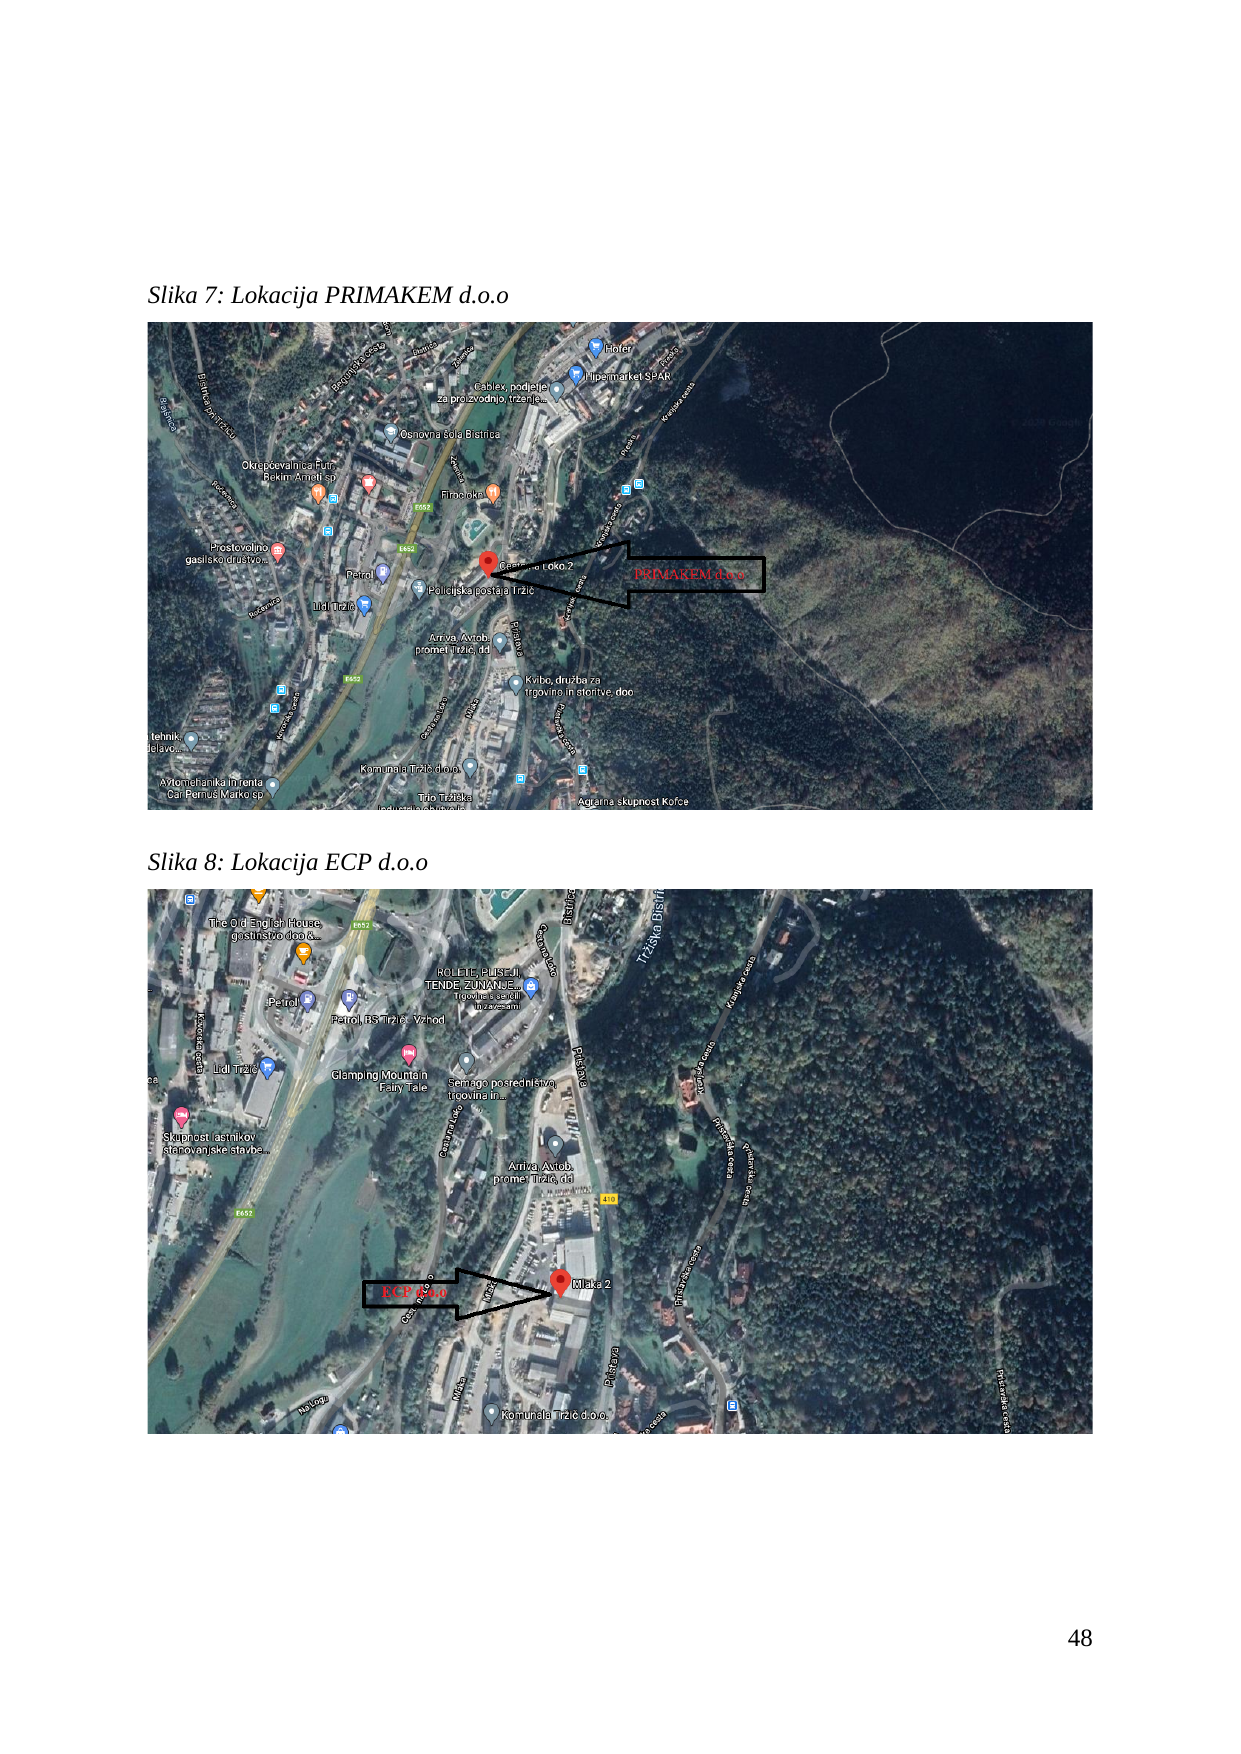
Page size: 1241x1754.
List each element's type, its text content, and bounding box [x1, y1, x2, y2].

picture [147, 322, 1093, 810]
text Slika 7: Lokacija PRIMAKEM d.o.o [148, 280, 1093, 308]
picture [147, 889, 1093, 1434]
text Slika 8: Lokacija ECP d.o.o [148, 847, 1093, 875]
